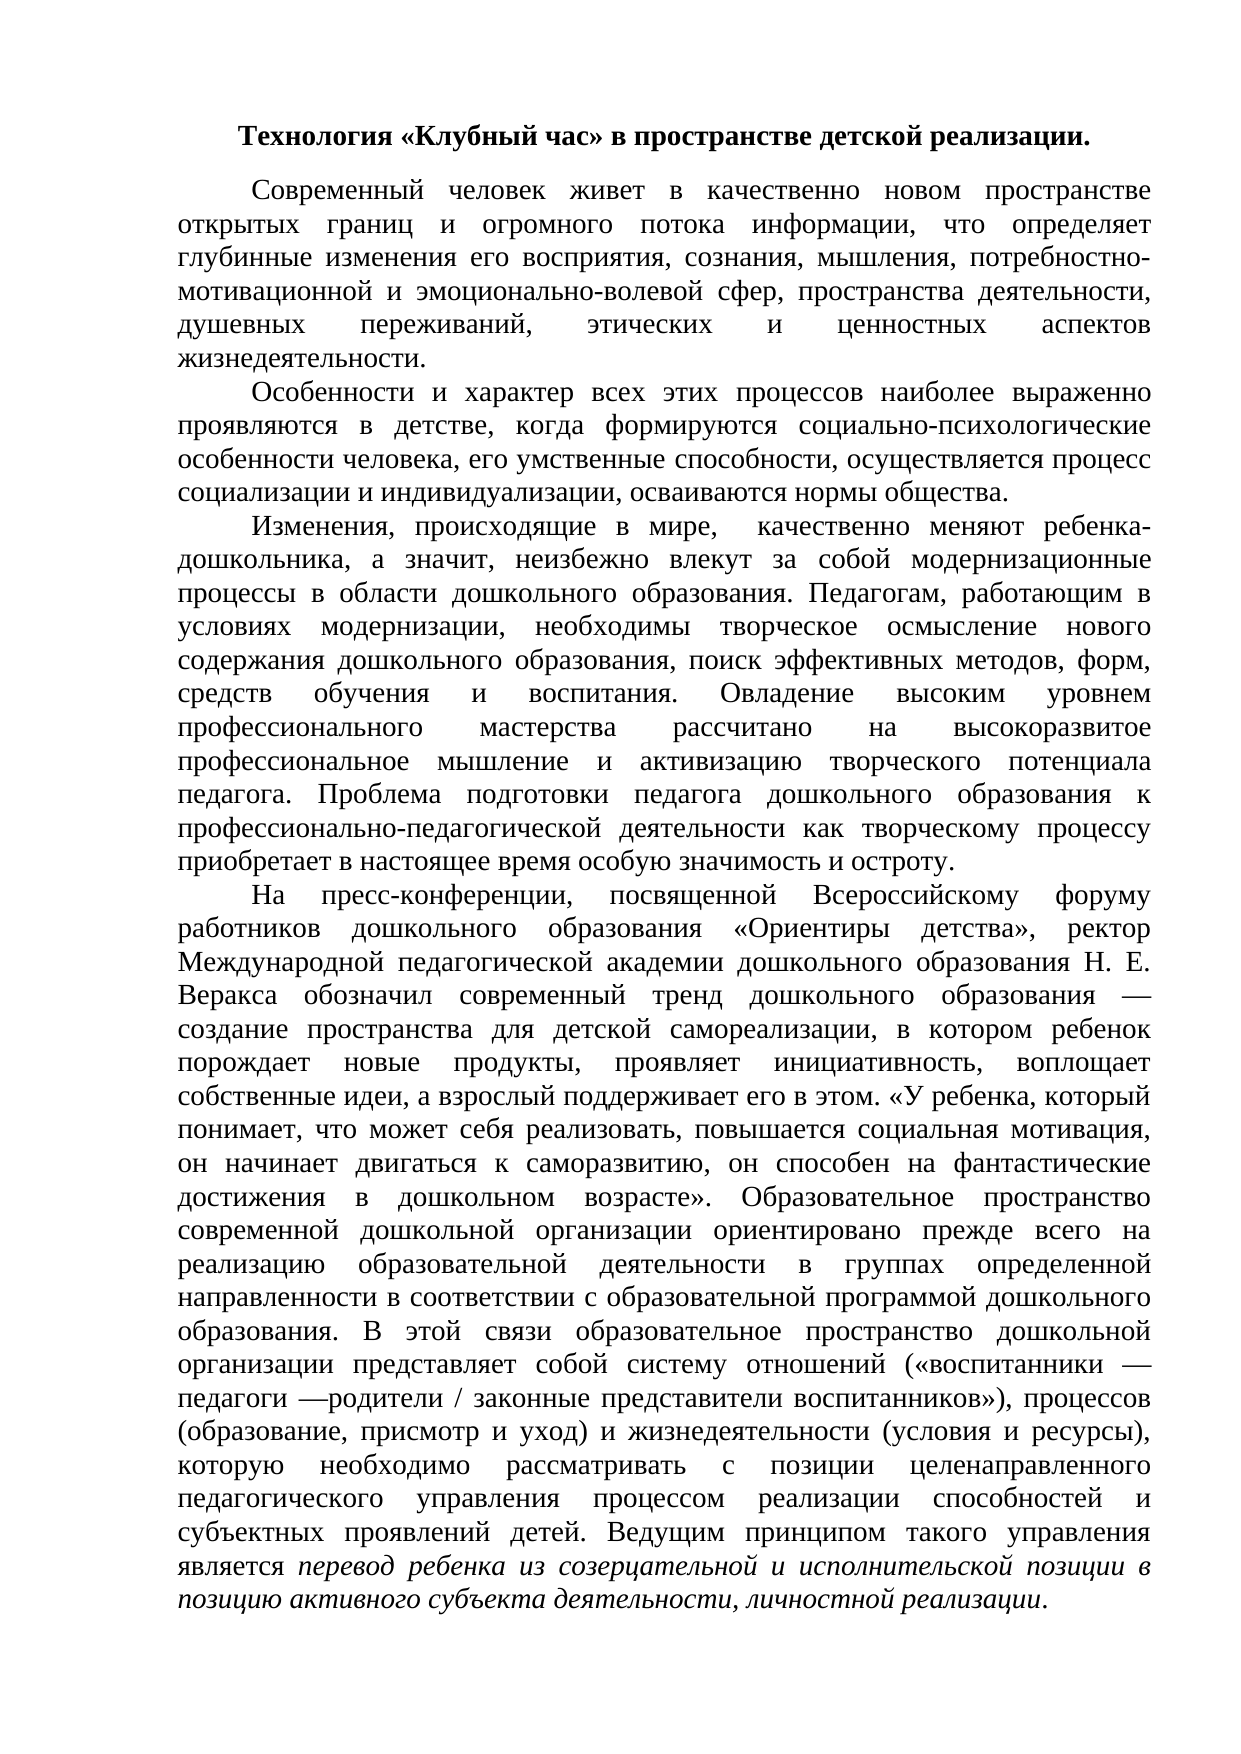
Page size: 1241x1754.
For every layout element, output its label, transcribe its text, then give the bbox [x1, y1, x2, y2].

text Особенности и характер всех этих процессов наиболее выраженно проявляются в детстве, когда формируются социально-психологические особенности человека, его умственные способности, осуществляется процесс социализации и индивидуализации, осваиваются нормы общества. [177, 374, 1152, 508]
text Изменения, происходящие в мире, качественно меняют ребенка-дошкольника, а значит, неизбежно влекут за собой модернизационные процессы в области дошкольного образования. Педагогам, работающим в условиях модернизации, необходимы творческое осмысление нового содержания дошкольного образования, поиск эффективных методов, форм, средств обучения и воспитания. Овладение высоким уровнем профессионального мастерства рассчитано на высокоразвитое профессиональное мышление и активизацию творческого потенциала педагога. Проблема подготовки педагога дошкольного образования к профессионально-педагогической деятельности как творческому процессу приобретает в настоящее время особую значимость и остроту. [177, 508, 1152, 877]
text На пресс-конференции, посвященной Всероссийскому форуму работников дошкольного образования «Ориентиры детства», ректор Международной педагогической академии дошкольного образования Н. Е. Веракса обозначил современный тренд дошкольного образования — создание пространства для детской самореализации, в котором ребенок порождает новые продукты, проявляет инициативность, воплощает собственные идеи, а взрослый поддерживает его в этом. «У ребенка, который понимает, что может себя реализовать, повышается социальная мотивация, он начинает двигаться к саморазвитию, он способен на фантастические достижения в дошкольном возрасте». Образовательное пространство современной дошкольной организации ориентировано прежде всего на реализацию образовательной деятельности в группах определенной направленности в соответствии с образовательной программой дошкольного образования. В этой связи образовательное пространство дошкольной организации представляет собой систему отношений («воспитанники — педагоги —родители / законные представители воспитанников»), процессов (образование, присмотр и уход) и жизнедеятельности (условия и ресурсы), которую необходимо рассматривать с позиции целенаправленного педагогического управления процессом реализации способностей и субъектных проявлений детей. Ведущим принципом такого управления является перевод ребенка из созерцательной и исполнительской позиции в позицию активного субъекта деятельности, личностной реализации. [177, 877, 1152, 1615]
text Современный человек живет в качественно новом пространстве открытых границ и огромного потока информации, что определяет глубинные изменения его восприятия, сознания, мышления, потребностно-мотивационной и эмоционально-волевой сфер, пространства деятельности, душевных переживаний, этических и ценностных аспектов жизнедеятельности. [177, 172, 1152, 374]
text Технология «Клубный час» в пространстве детской реализации. [177, 118, 1152, 152]
